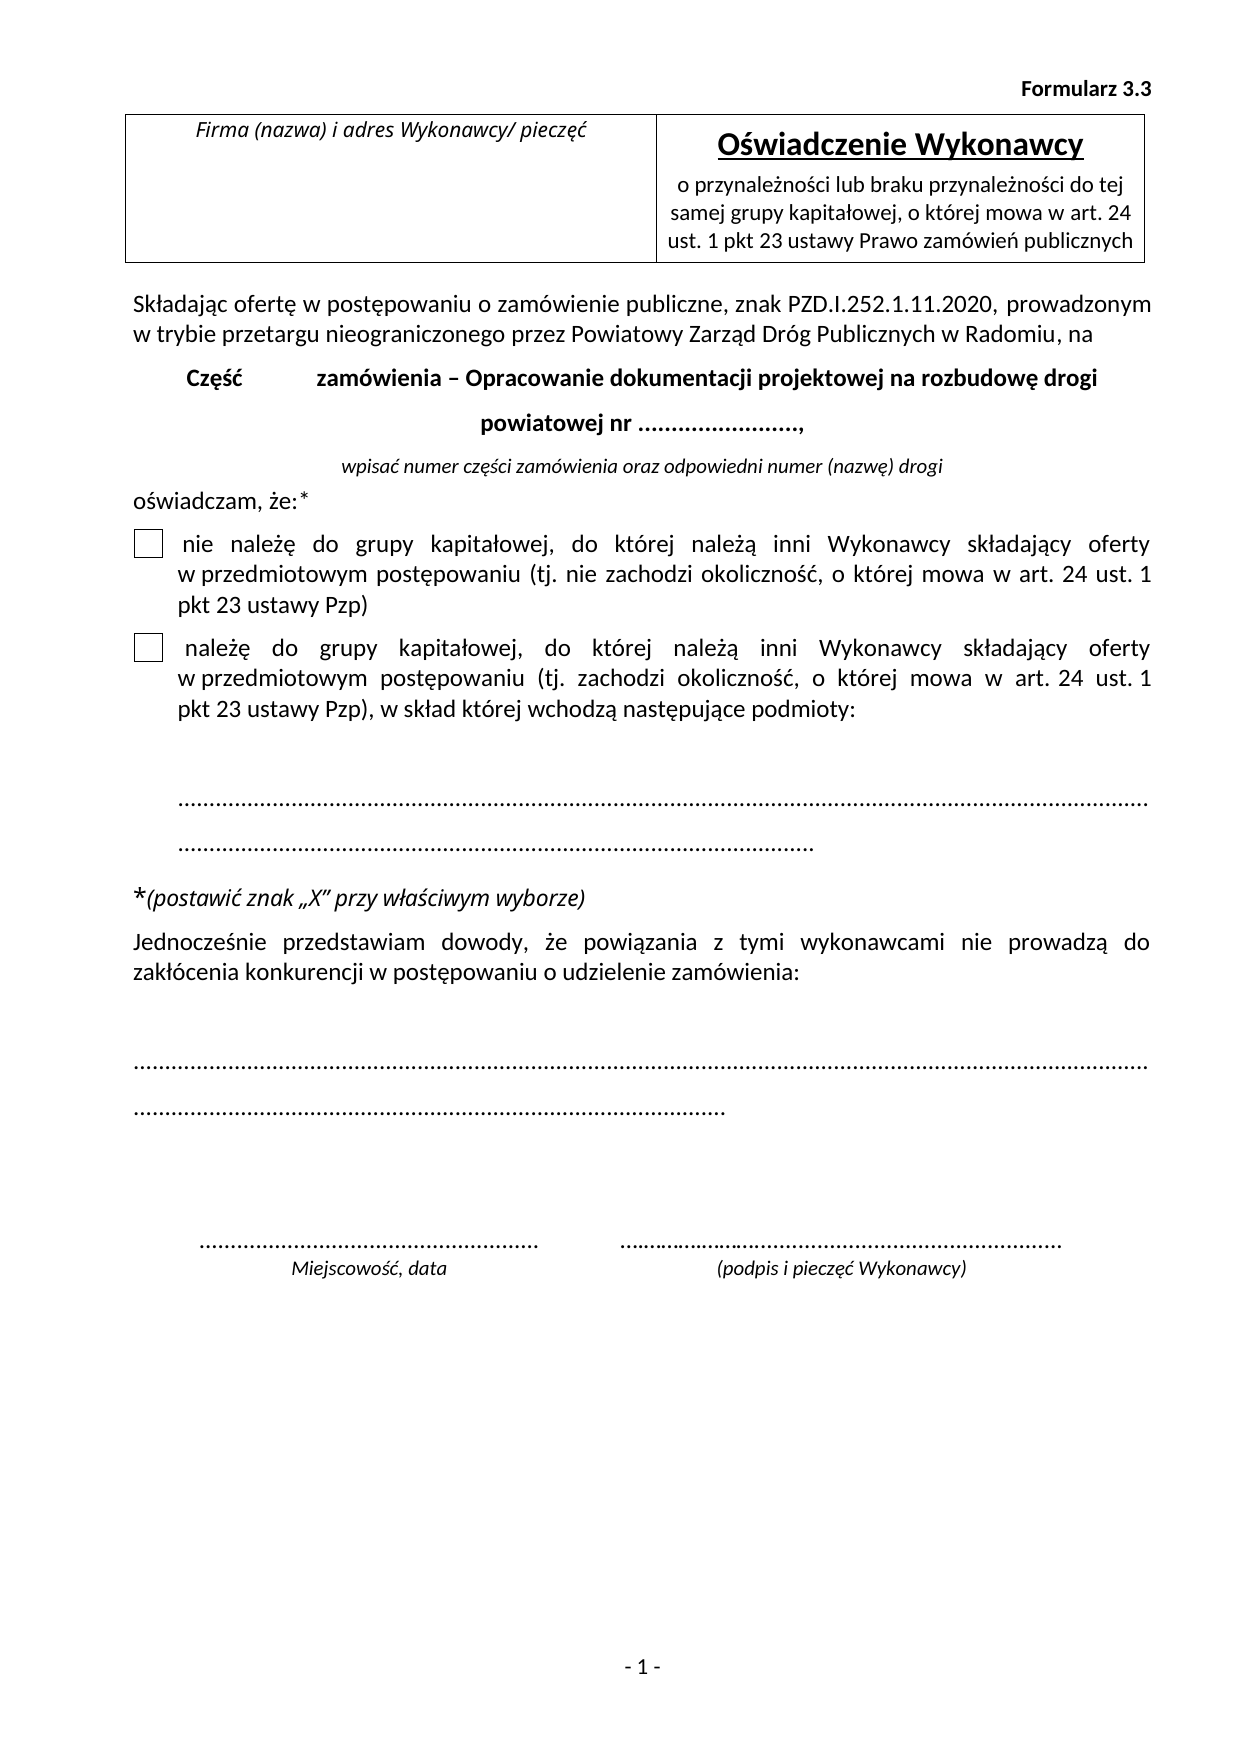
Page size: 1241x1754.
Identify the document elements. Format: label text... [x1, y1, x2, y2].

text należę do grupy kapitałowej, do której należą inni Wykonawcy składający oferty w przedmiotowym postępowaniu (tj. zachodzi okoliczność, o której mowa w art. 24 ust. 1 pkt 23 ustawy Pzp), w skład której wchodzą następujące podmioty: [133, 632, 1152, 723]
text ...................................................... ….……….………................................................. [133, 1224, 1152, 1255]
table_header Firma (nazwa) i adres Wykonawcy/ pieczęć [126, 115, 656, 262]
text Miejscowość, data (podpis i pieczęć Wykonawcy) [133, 1255, 1152, 1280]
text wpisać numer części zamówienia oraz odpowiedni numer (nazwę) drogi [133, 453, 1152, 478]
text Jednocześnie przedstawiam dowody, że powiązania z tymi wykonawcami nie prowadzą do zakłócenia konkurencji w postępowaniu o udzielenie zamówienia: [133, 926, 1152, 987]
text ............................................................................................................................................................................................................................................................... [177, 736, 1152, 858]
text nie należę do grupy kapitałowej, do której należą inni Wykonawcy składający oferty w przedmiotowym postępowaniu (tj. nie zachodzi okoliczność, o której mowa w art. 24 ust. 1 pkt 23 ustawy Pzp) [133, 528, 1152, 619]
text *(postawić znak „X” przy właściwym wyborze) [133, 879, 1152, 913]
table_header Oświadczenie Wykonawcy o przynależności lub braku przynależności do tej samej grupy kapitałowej, o której mowa w art. 24 ust. 1 pkt 23 ustawy Prawo zamówień publicznych [657, 115, 1144, 262]
text Część zamówienia – Opracowanie dokumentacji projektowej na rozbudowę drogi powiatowej nr ........................, [133, 362, 1152, 438]
text Składając ofertę w postępowaniu o zamówienie publiczne, znak PZD.I.252.1.11.2020, prowadzonym w trybie przetargu nieograniczonego przez Powiatowy Zarząd Dróg Publicznych w Radomiu, na [133, 288, 1152, 349]
text oświadczam, że:* [133, 485, 1152, 515]
text ............................................................................................................................................................................................................................................................... [133, 999, 1152, 1121]
